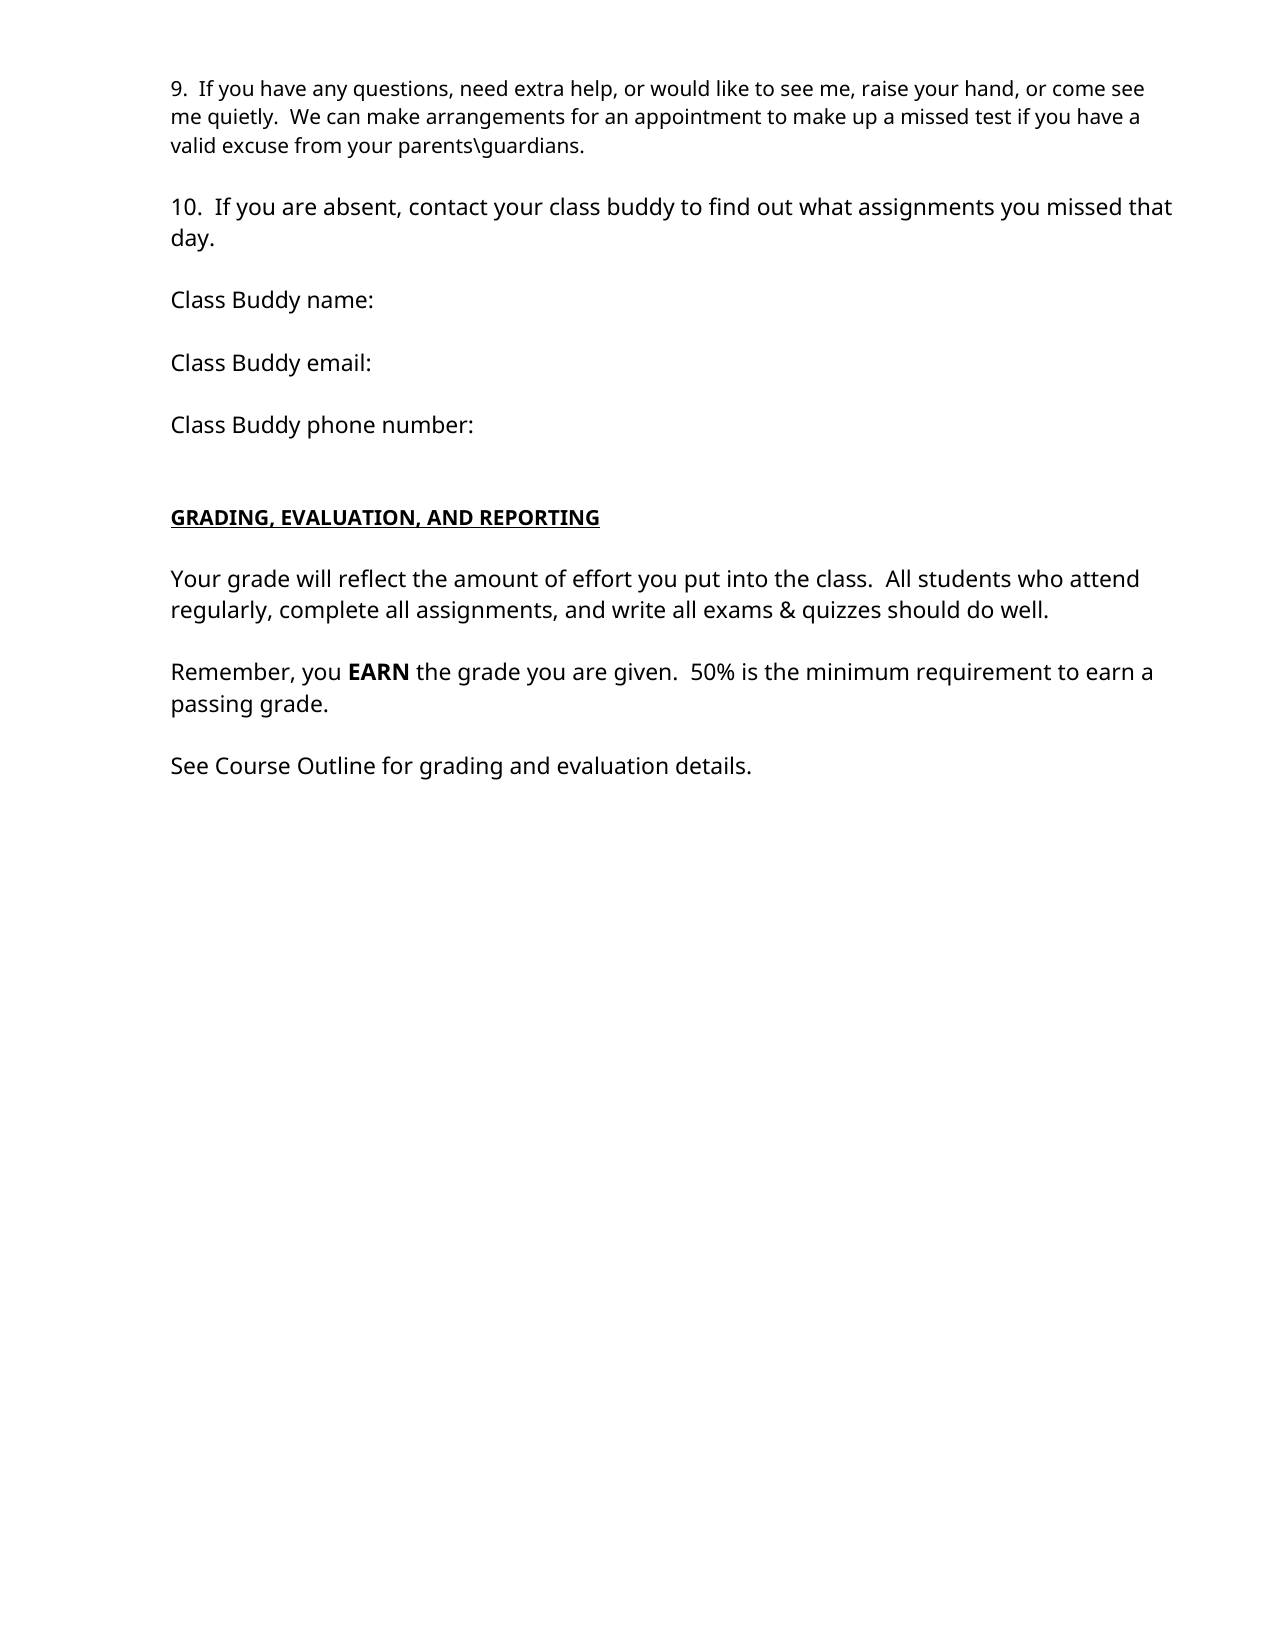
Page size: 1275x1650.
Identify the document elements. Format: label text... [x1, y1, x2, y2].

subtitle GRADING, EVALUATION, AND REPORTING [170, 503, 1181, 531]
text Remember, you EARN the grade you are given. 50% is the minimum requirement to earn a passing grade. [170, 656, 1181, 719]
text Your grade will reflect the amount of effort you put into the class. All students who attend regularly, complete all assignments, and write all exams & quizzes should do well. [170, 563, 1181, 625]
text Class Buddy phone number: [170, 409, 1181, 440]
text See Course Outline for grading and evaluation details. [170, 750, 1181, 781]
text 9. If you have any questions, need extra help, or would like to see me, raise your hand, or come see me quietly. We can make arrangements for an appointment to make up a missed test if you have a valid excuse from your parents\guardians. [170, 74, 1181, 159]
text Class Buddy email: [170, 347, 1181, 378]
text Class Buddy name: [170, 284, 1181, 315]
text 10. If you are absent, contact your class buddy to find out what assignments you missed that day. [170, 190, 1181, 253]
